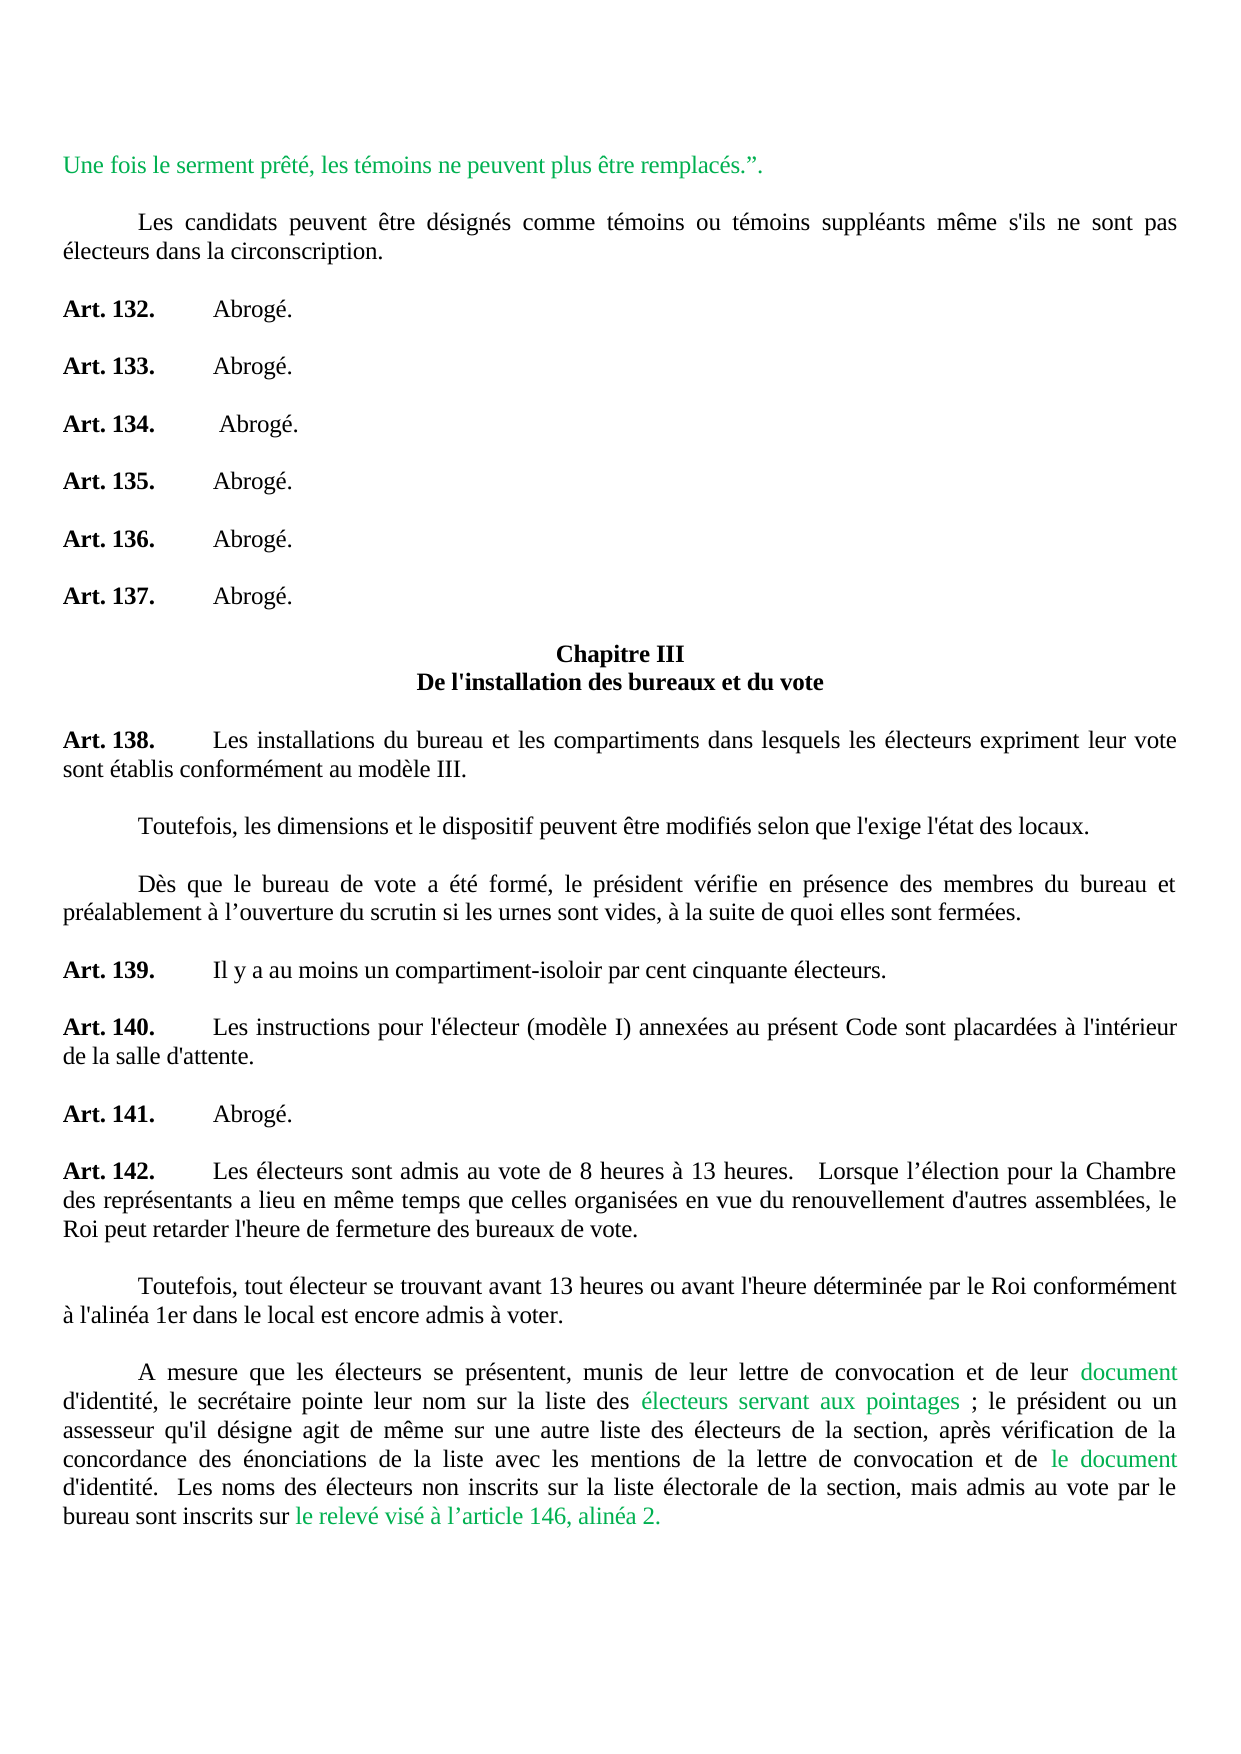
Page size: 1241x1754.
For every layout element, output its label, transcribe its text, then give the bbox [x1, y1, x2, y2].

text Art. 141. Abrogé. [63, 1099, 1178, 1127]
text Toutefois, tout électeur se trouvant avant 13 heures ou avant l'heure déterminée par le Roi conformément à l'alinéa 1er dans le local est encore admis à voter. [63, 1271, 1178, 1329]
text Art. 139. Il y a au moins un compartiment-isoloir par cent cinquante électeurs. [63, 955, 1178, 984]
text Art. 136. Abrogé. [63, 524, 1178, 552]
text Art. 137. Abrogé. [63, 581, 1178, 610]
text Art. 132. Abrogé. [63, 294, 1178, 322]
text Art. 142. Les électeurs sont admis au vote de 8 heures à 13 heures. Lorsque l’élection pour la Chambre des représentants a lieu en même temps que celles organisées en vue du renouvellement d'autres assemblées, le Roi peut retarder l'heure de fermeture des bureaux de vote. [63, 1156, 1178, 1242]
text Chapitre III [63, 639, 1178, 667]
text Art. 138. Les installations du bureau et les compartiments dans lesquels les électeurs expriment leur vote sont établis conformément au modèle III. [63, 725, 1178, 782]
text De l'installation des bureaux et du vote [63, 667, 1178, 696]
text A mesure que les électeurs se présentent, munis de leur lettre de convocation et de leur document d'identité, le secrétaire pointe leur nom sur la liste des électeurs servant aux pointages ; le président ou un assesseur qu'il désigne agit de même sur une autre liste des électeurs de la section, après vérification de la concordance des énonciations de la liste avec les mentions de la lettre de convocation et de le document d'identité. Les noms des électeurs non inscrits sur la liste électorale de la section, mais admis au vote par le bureau sont inscrits sur le relevé visé à l’article 146, alinéa 2. [63, 1357, 1178, 1530]
text Dès que le bureau de vote a été formé, le président vérifie en présence des membres du bureau et préalablement à l’ouverture du scrutin si les urnes sont vides, à la suite de quoi elles sont fermées. [63, 869, 1178, 926]
text Art. 133. Abrogé. [63, 351, 1178, 380]
text Art. 134. Abrogé. [63, 409, 1178, 437]
text Une fois le serment prêté, les témoins ne peuvent plus être remplacés.”. [63, 150, 1178, 179]
text Art. 135. Abrogé. [63, 466, 1178, 495]
text Toutefois, les dimensions et le dispositif peuvent être modifiés selon que l'exige l'état des locaux. [63, 811, 1178, 840]
text Les candidats peuvent être désignés comme témoins ou témoins suppléants même s'ils ne sont pas électeurs dans la circonscription. [63, 207, 1178, 265]
text Art. 140. Les instructions pour l'électeur (modèle I) annexées au présent Code sont placardées à l'intérieur de la salle d'attente. [63, 1012, 1178, 1070]
